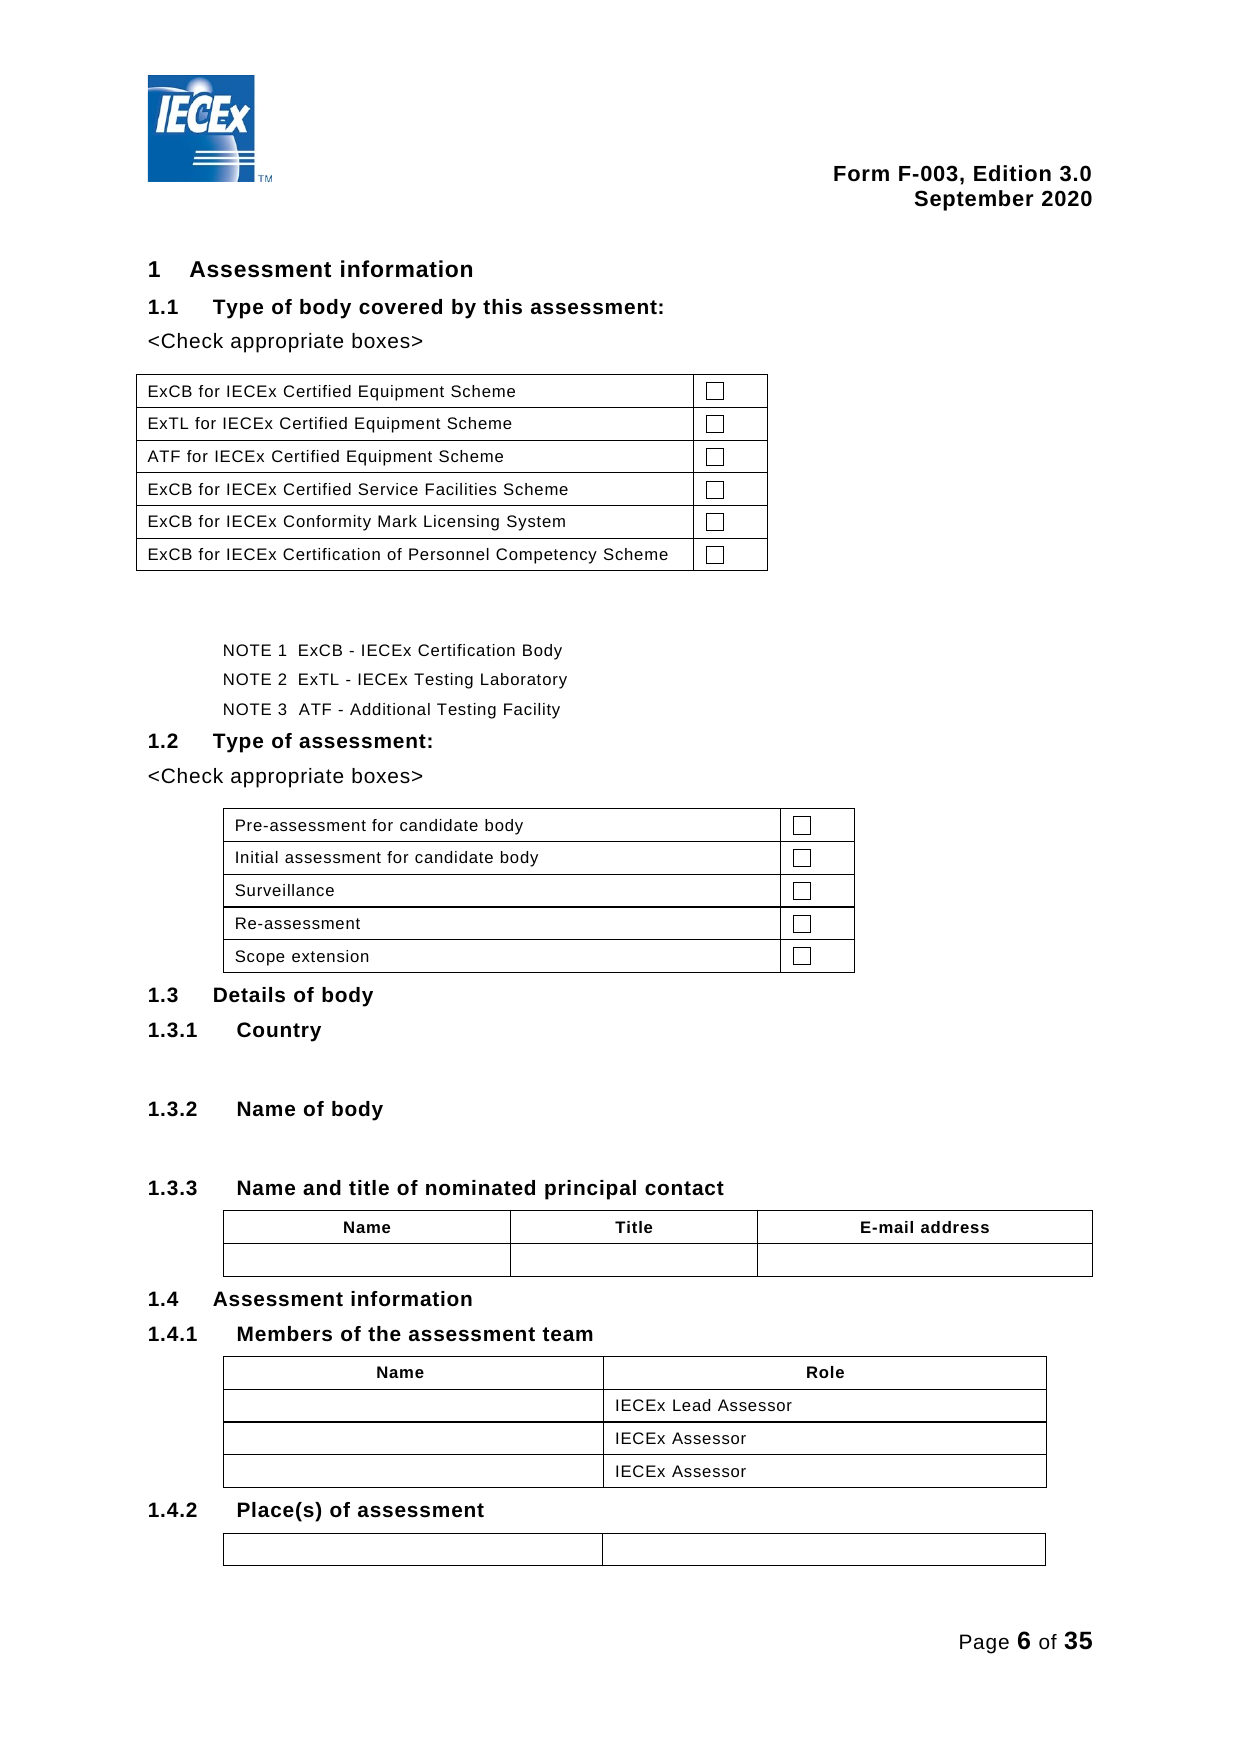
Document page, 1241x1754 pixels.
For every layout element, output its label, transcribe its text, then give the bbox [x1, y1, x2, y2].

table_cell [224, 1423, 603, 1454]
subtitle Assessment information [148, 1287, 1092, 1311]
table_cell Initial assessment for candidate body [224, 842, 780, 874]
table_header Title [511, 1211, 757, 1243]
table_cell Scope extension [224, 940, 780, 972]
text NOTE 1 ExCB - IECEx Certification Body [223, 640, 1092, 659]
table_header ExCB for IECEx Certified Equipment Scheme [137, 375, 693, 407]
table_cell [781, 842, 854, 874]
subtitle Members of the assessment team [148, 1322, 1092, 1346]
subtitle Type of assessment: [148, 729, 1092, 753]
subtitle Assessment information [148, 256, 1092, 282]
table_header [694, 375, 767, 407]
table_cell IECEx Lead Assessor [604, 1390, 1046, 1421]
table_cell [694, 408, 767, 439]
subtitle Name and title of nominated principal contact [148, 1176, 1092, 1200]
table_cell [511, 1244, 757, 1276]
table_cell [781, 940, 854, 972]
table_cell ExCB for IECEx Certification of Personnel Competency Scheme [137, 539, 693, 570]
table_cell [781, 908, 854, 939]
table_cell IECEx Assessor [604, 1455, 1046, 1487]
table_cell [758, 1244, 1092, 1276]
table_header Name [224, 1211, 510, 1243]
subtitle Details of body [148, 983, 1092, 1007]
table_cell [694, 506, 767, 538]
table_header [224, 1534, 602, 1565]
subtitle Name of body [148, 1097, 1092, 1121]
table_header Name [224, 1357, 603, 1389]
table_cell ExCB for IECEx Certified Service Facilities Scheme [137, 473, 693, 505]
text NOTE 3 ATF - Additional Testing Facility [148, 699, 1092, 719]
table_cell Re-assessment [224, 908, 780, 939]
subtitle Type of body covered by this assessment: [148, 295, 1092, 319]
subtitle Place(s) of assessment [148, 1498, 1092, 1522]
table_cell [694, 539, 767, 570]
subtitle Country [148, 1018, 1092, 1042]
table_cell Surveillance [224, 875, 780, 906]
table_header E-mail address [758, 1211, 1092, 1243]
table_cell [224, 1455, 603, 1487]
text NOTE 2 ExTL - IECEx Testing Laboratory [223, 670, 1092, 689]
table_cell [694, 473, 767, 505]
table_cell [694, 441, 767, 472]
table_cell [224, 1390, 603, 1421]
table_cell IECEx Assessor [604, 1423, 1046, 1454]
table_header [781, 809, 854, 841]
table_header Pre-assessment for candidate body [224, 809, 780, 841]
table_cell ExCB for IECEx Conformity Mark Licensing System [137, 506, 693, 538]
table_cell [781, 875, 854, 906]
picture [147, 75, 272, 182]
table_cell ATF for IECEx Certified Equipment Scheme [137, 441, 693, 472]
table_header [603, 1534, 1045, 1565]
text <Check appropriate boxes> [148, 763, 1092, 787]
table_header Role [604, 1357, 1046, 1389]
table_cell ExTL for IECEx Certified Equipment Scheme [137, 408, 693, 439]
table_cell [224, 1244, 510, 1276]
text <Check appropriate boxes> [148, 329, 1092, 353]
